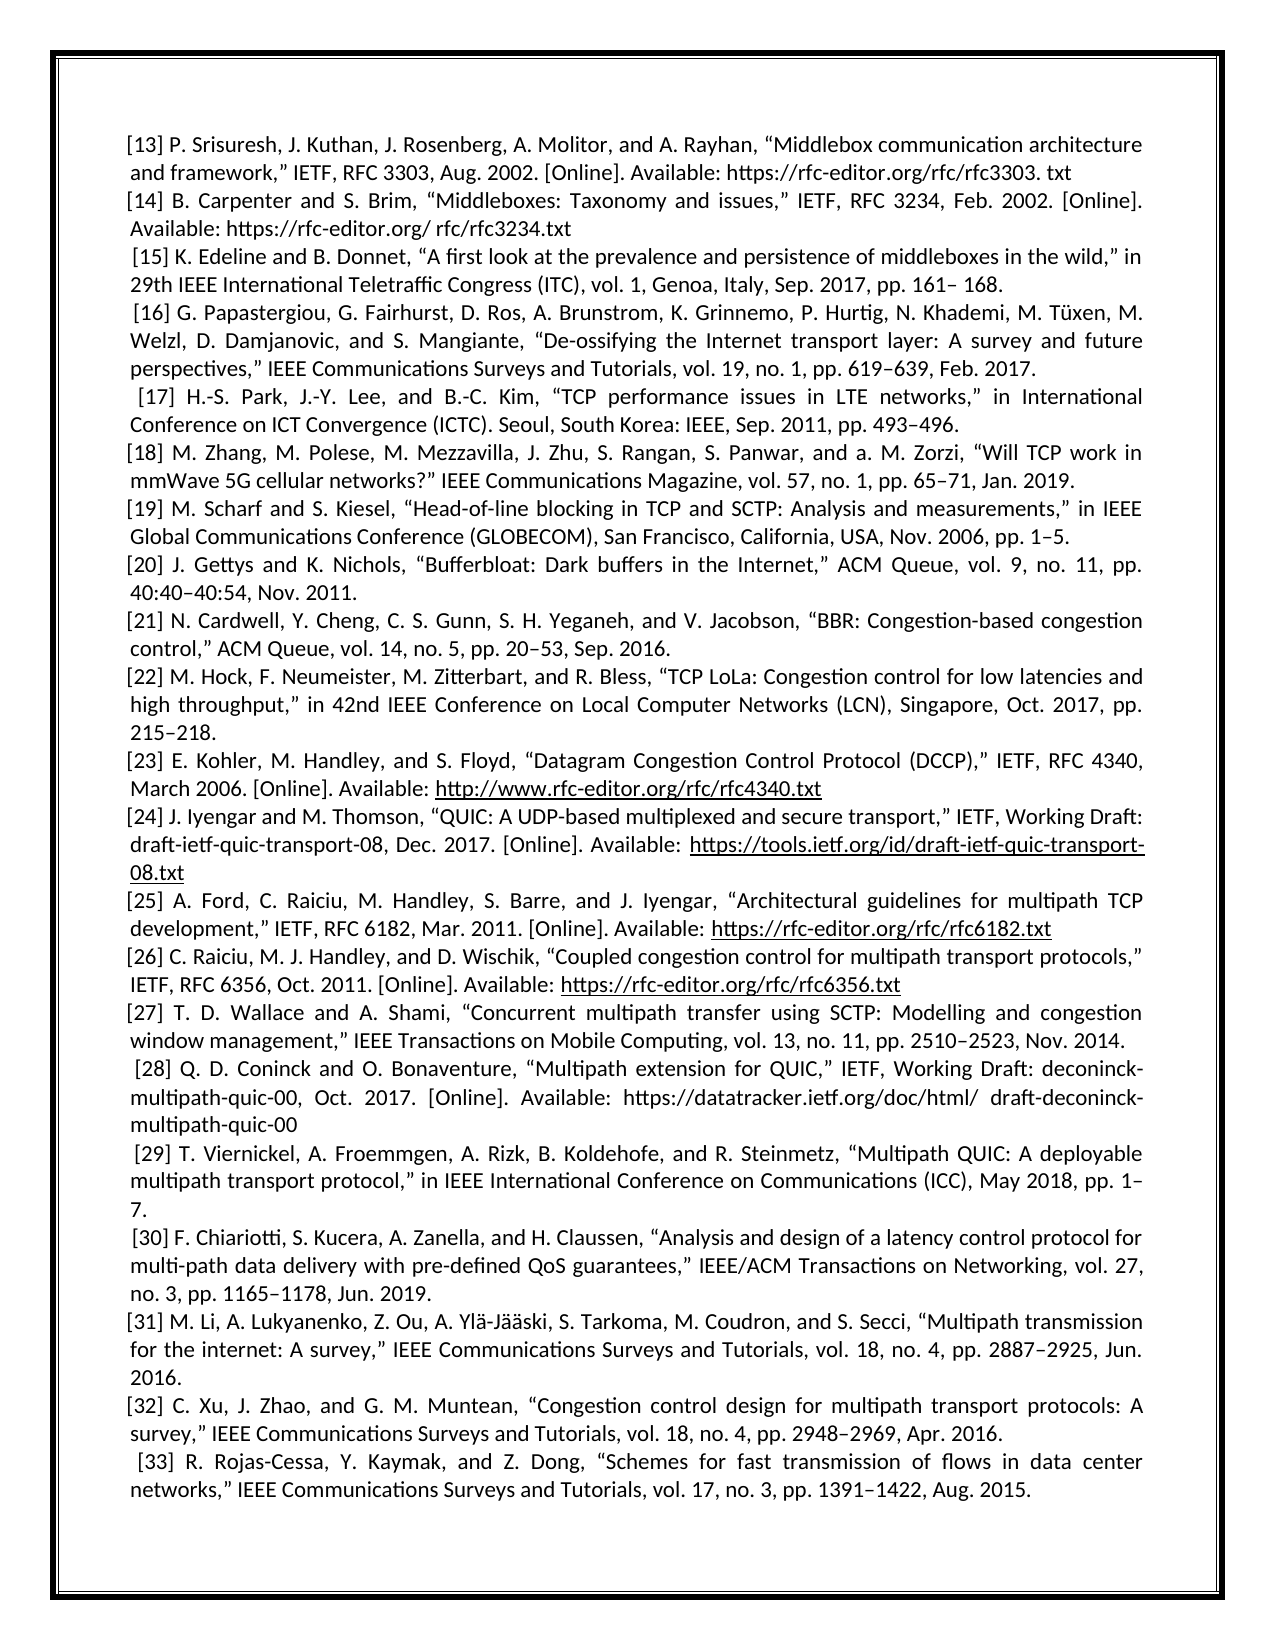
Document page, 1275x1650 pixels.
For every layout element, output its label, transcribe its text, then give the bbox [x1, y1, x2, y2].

text [24] J. Iyengar and M. Thomson, “QUIC: A UDP-based multiplexed and secure transport,” IETF, Working Draft: draft-ietf-quic-transport-08, Dec. 2017. [Online]. Available: https://tools.ietf.org/id/draft-ietf-quic-transport-08.txt [126, 802, 1145, 886]
text [22] M. Hock, F. Neumeister, M. Zitterbart, and R. Bless, “TCP LoLa: Congestion control for low latencies and high throughput,” in 42nd IEEE Conference on Local Computer Networks (LCN), Singapore, Oct. 2017, pp. 215–218. [126, 662, 1145, 746]
text [14] B. Carpenter and S. Brim, “Middleboxes: Taxonomy and issues,” IETF, RFC 3234, Feb. 2002. [Online]. Available: https://rfc-editor.org/ rfc/rfc3234.txt [126, 186, 1145, 242]
text [30] F. Chiariotti, S. Kucera, A. Zanella, and H. Claussen, “Analysis and design of a latency control protocol for multi-path data delivery with pre-defined QoS guarantees,” IEEE/ACM Transactions on Networking, vol. 27, no. 3, pp. 1165–1178, Jun. 2019. [126, 1223, 1145, 1307]
text [33] R. Rojas-Cessa, Y. Kaymak, and Z. Dong, “Schemes for fast transmission of flows in data center networks,” IEEE Communications Surveys and Tutorials, vol. 17, no. 3, pp. 1391–1422, Aug. 2015. [126, 1447, 1145, 1503]
text [28] Q. D. Coninck and O. Bonaventure, “Multipath extension for QUIC,” IETF, Working Draft: deconinck-multipath-quic-00, Oct. 2017. [Online]. Available: https://datatracker.ietf.org/doc/html/ draft-deconinck-multipath-quic-00 [126, 1054, 1145, 1139]
text [16] G. Papastergiou, G. Fairhurst, D. Ros, A. Brunstrom, K. Grinnemo, P. Hurtig, N. Khademi, M. Tüxen, M. Welzl, D. Damjanovic, and S. Mangiante, “De-ossifying the Internet transport layer: A survey and future perspectives,” IEEE Communications Surveys and Tutorials, vol. 19, no. 1, pp. 619–639, Feb. 2017. [126, 298, 1145, 382]
text [13] P. Srisuresh, J. Kuthan, J. Rosenberg, A. Molitor, and A. Rayhan, “Middlebox communication architecture and framework,” IETF, RFC 3303, Aug. 2002. [Online]. Available: https://rfc-editor.org/rfc/rfc3303. txt [126, 130, 1145, 186]
text [32] C. Xu, J. Zhao, and G. M. Muntean, “Congestion control design for multipath transport protocols: A survey,” IEEE Communications Surveys and Tutorials, vol. 18, no. 4, pp. 2948–2969, Apr. 2016. [126, 1391, 1145, 1447]
text [26] C. Raiciu, M. J. Handley, and D. Wischik, “Coupled congestion control for multipath transport protocols,” IETF, RFC 6356, Oct. 2011. [Online]. Available: https://rfc-editor.org/rfc/rfc6356.txt [126, 942, 1145, 998]
text [20] J. Gettys and K. Nichols, “Bufferbloat: Dark buffers in the Internet,” ACM Queue, vol. 9, no. 11, pp. 40:40–40:54, Nov. 2011. [126, 550, 1145, 606]
text [19] M. Scharf and S. Kiesel, “Head-of-line blocking in TCP and SCTP: Analysis and measurements,” in IEEE Global Communications Conference (GLOBECOM), San Francisco, California, USA, Nov. 2006, pp. 1–5. [126, 494, 1145, 550]
text [17] H.-S. Park, J.-Y. Lee, and B.-C. Kim, “TCP performance issues in LTE networks,” in International Conference on ICT Convergence (ICTC). Seoul, South Korea: IEEE, Sep. 2011, pp. 493–496. [126, 382, 1145, 438]
text [29] T. Viernickel, A. Froemmgen, A. Rizk, B. Koldehofe, and R. Steinmetz, “Multipath QUIC: A deployable multipath transport protocol,” in IEEE International Conference on Communications (ICC), May 2018, pp. 1– 7. [126, 1139, 1145, 1223]
text [15] K. Edeline and B. Donnet, “A first look at the prevalence and persistence of middleboxes in the wild,” in 29th IEEE International Teletraffic Congress (ITC), vol. 1, Genoa, Italy, Sep. 2017, pp. 161– 168. [126, 242, 1145, 298]
text [23] E. Kohler, M. Handley, and S. Floyd, “Datagram Congestion Control Protocol (DCCP),” IETF, RFC 4340, March 2006. [Online]. Available: http://www.rfc-editor.org/rfc/rfc4340.txt [126, 746, 1145, 802]
text [31] M. Li, A. Lukyanenko, Z. Ou, A. Ylä-Jääski, S. Tarkoma, M. Coudron, and S. Secci, “Multipath transmission for the internet: A survey,” IEEE Communications Surveys and Tutorials, vol. 18, no. 4, pp. 2887–2925, Jun. 2016. [126, 1307, 1145, 1391]
text [25] A. Ford, C. Raiciu, M. Handley, S. Barre, and J. Iyengar, “Architectural guidelines for multipath TCP development,” IETF, RFC 6182, Mar. 2011. [Online]. Available: https://rfc-editor.org/rfc/rfc6182.txt [126, 886, 1145, 942]
text [21] N. Cardwell, Y. Cheng, C. S. Gunn, S. H. Yeganeh, and V. Jacobson, “BBR: Congestion-based congestion control,” ACM Queue, vol. 14, no. 5, pp. 20–53, Sep. 2016. [126, 606, 1145, 662]
text [18] M. Zhang, M. Polese, M. Mezzavilla, J. Zhu, S. Rangan, S. Panwar, and a. M. Zorzi, “Will TCP work in mmWave 5G cellular networks?” IEEE Communications Magazine, vol. 57, no. 1, pp. 65–71, Jan. 2019. [126, 438, 1145, 494]
text [27] T. D. Wallace and A. Shami, “Concurrent multipath transfer using SCTP: Modelling and congestion window management,” IEEE Transactions on Mobile Computing, vol. 13, no. 11, pp. 2510–2523, Nov. 2014. [126, 998, 1145, 1054]
